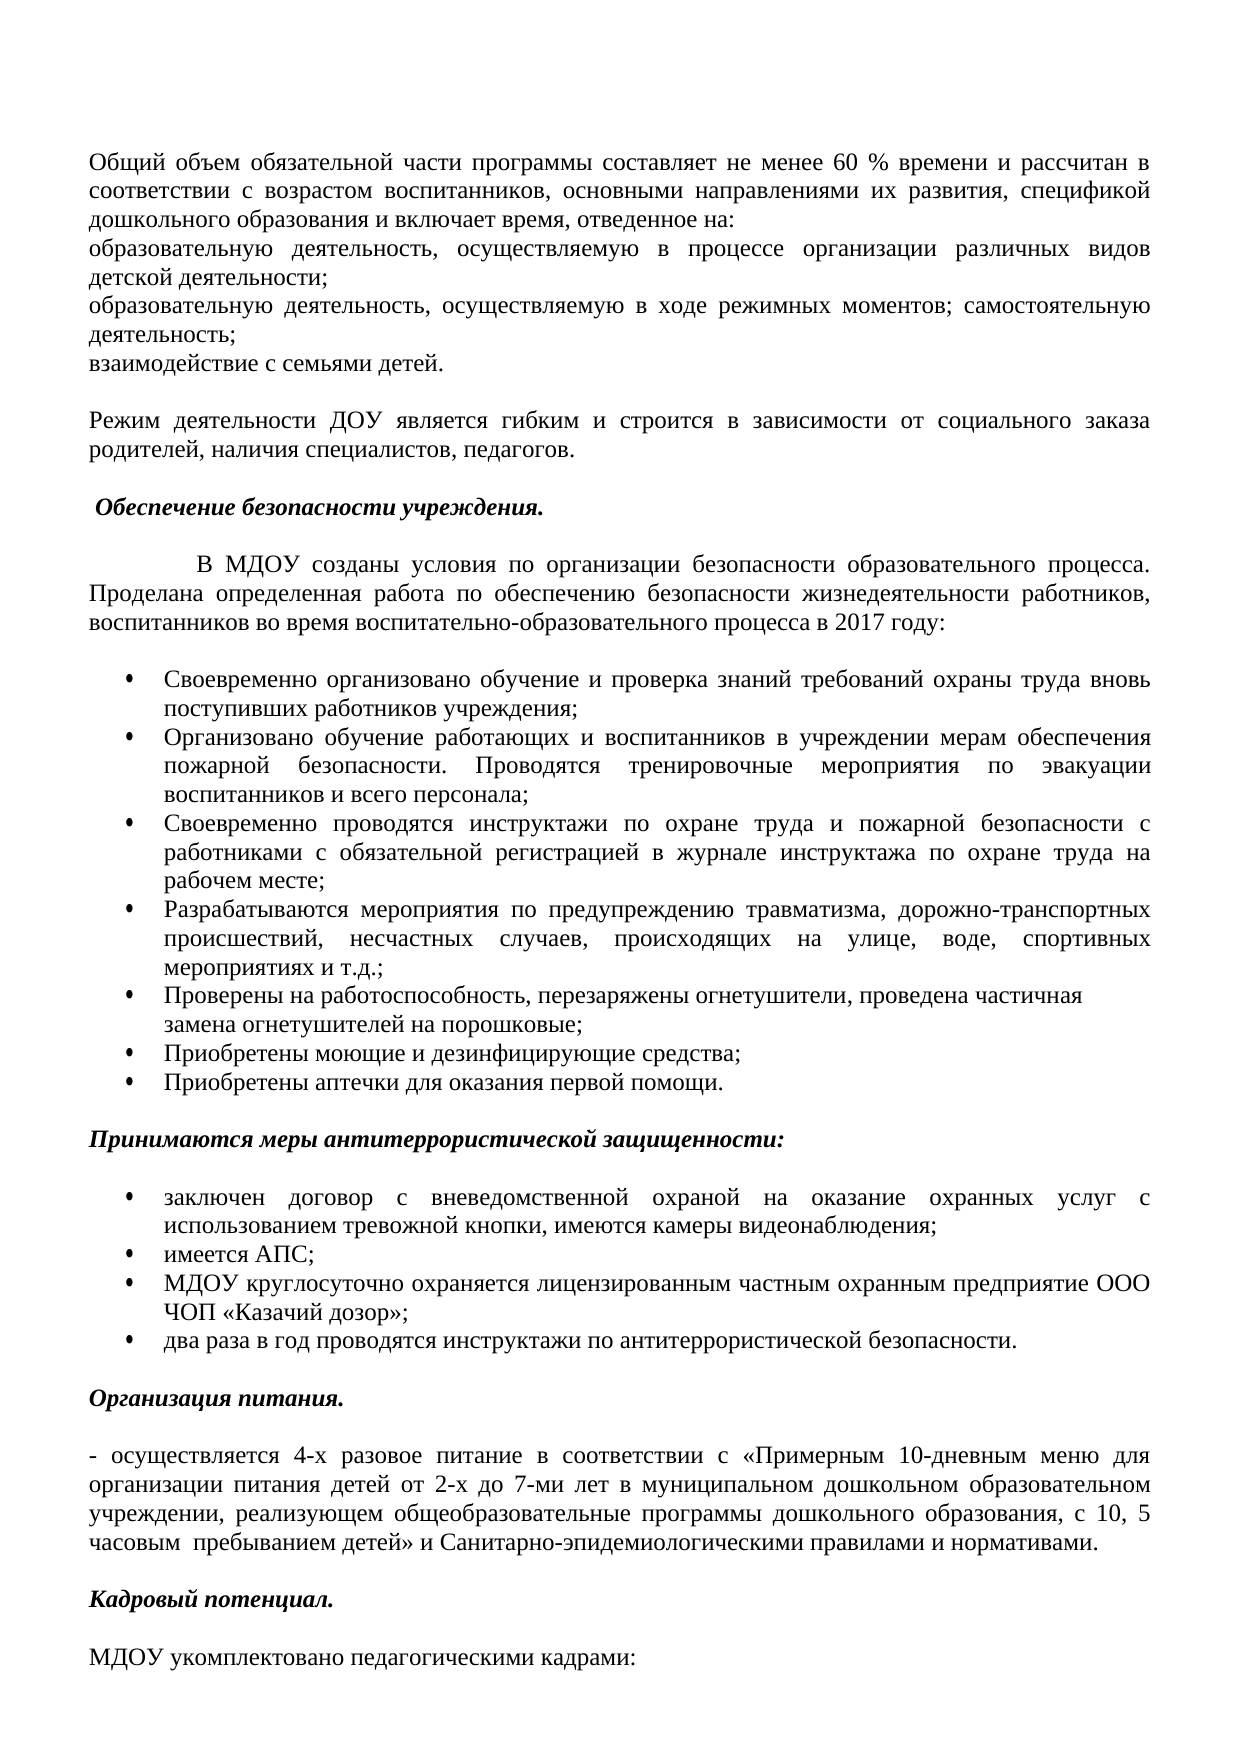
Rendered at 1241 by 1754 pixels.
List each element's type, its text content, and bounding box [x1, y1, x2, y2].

list МДОУ круглосуточно охраняется лицензированным частным охранным предприятие ООО ЧОП «Казачий дозор»; [126, 1268, 1152, 1326]
text образовательную деятельность, осуществляемую в ходе режимных моментов; самостоятельную деятельность; [89, 291, 1152, 348]
list Разрабатываются мероприятия по предупреждению травматизма, дорожно-транспортных происшествий, несчастных случаев, происходящих на улице, воде, спортивных мероприятиях и т.д.; [126, 894, 1152, 981]
text Кадровый потенциал. [89, 1584, 1152, 1613]
text Обеспечение безопасности учреждения. [89, 492, 1152, 521]
list Своевременно проводятся инструктажи по охране труда и пожарной безопасности с работниками с обязательной регистрацией в журнале инструктажа по охране труда на рабочем месте; [126, 808, 1152, 894]
list Проверены на работоспособность, перезаряжены огнетушители, проведена частичная замена огнетушителей на порошковые; [126, 981, 1152, 1038]
list Своевременно организовано обучение и проверка знаний требований охраны труда вновь поступивших работников учреждения; [126, 664, 1152, 722]
text - осуществляется 4-х разовое питание в соответствии с «Примерным 10-дневным меню для организации питания детей от 2-х до 7-ми лет в муниципальном дошкольном образовательном учреждении, реализующем общеобразовательные программы дошкольного образования, с 10, 5 часовым пребыванием детей» и Санитарно-эпидемиологическими правилами и нормативами. [89, 1441, 1152, 1556]
text Режим деятельности ДОУ является гибким и строится в зависимости от социального заказа родителей, наличия специалистов, педагогов. [89, 406, 1152, 463]
list Приобретены аптечки для оказания первой помощи. [126, 1067, 1152, 1096]
list два раза в год проводятся инструктажи по антитеррористической безопасности. [126, 1326, 1152, 1354]
list Организовано обучение работающих и воспитанников в учреждении мерам обеспечения пожарной безопасности. Проводятся тренировочные мероприятия по эвакуации воспитанников и всего персонала; [126, 722, 1152, 808]
text Общий объем обязательной части программы составляет не менее 60 % времени и рассчитан в соответствии с возрастом воспитанников, основными направлениями их развития, спецификой дошкольного образования и включает время, отведенное на: [89, 147, 1152, 233]
text В МДОУ созданы условия по организации безопасности образовательного процесса. Проделана определенная работа по обеспечению безопасности жизнедеятельности работников, воспитанников во время воспитательно-образовательного процесса в 2017 году: [89, 549, 1152, 636]
text Принимаются меры антитеррористической защищенности: [89, 1124, 1152, 1153]
text Организация питания. [89, 1383, 1152, 1412]
list имеется АПС; [126, 1239, 1152, 1268]
list заключен договор с вневедомственной охраной на оказание охранных услуг с использованием тревожной кнопки, имеются камеры видеонаблюдения; [126, 1182, 1152, 1239]
text взаимодействие с семьями детей. [89, 348, 1152, 377]
list Приобретены моющие и дезинфицирующие средства; [126, 1038, 1152, 1067]
text образовательную деятельность, осуществляемую в процессе организации различных видов детской деятельности; [89, 233, 1152, 291]
text МДОУ укомплектовано педагогическими кадрами: [89, 1642, 1152, 1671]
